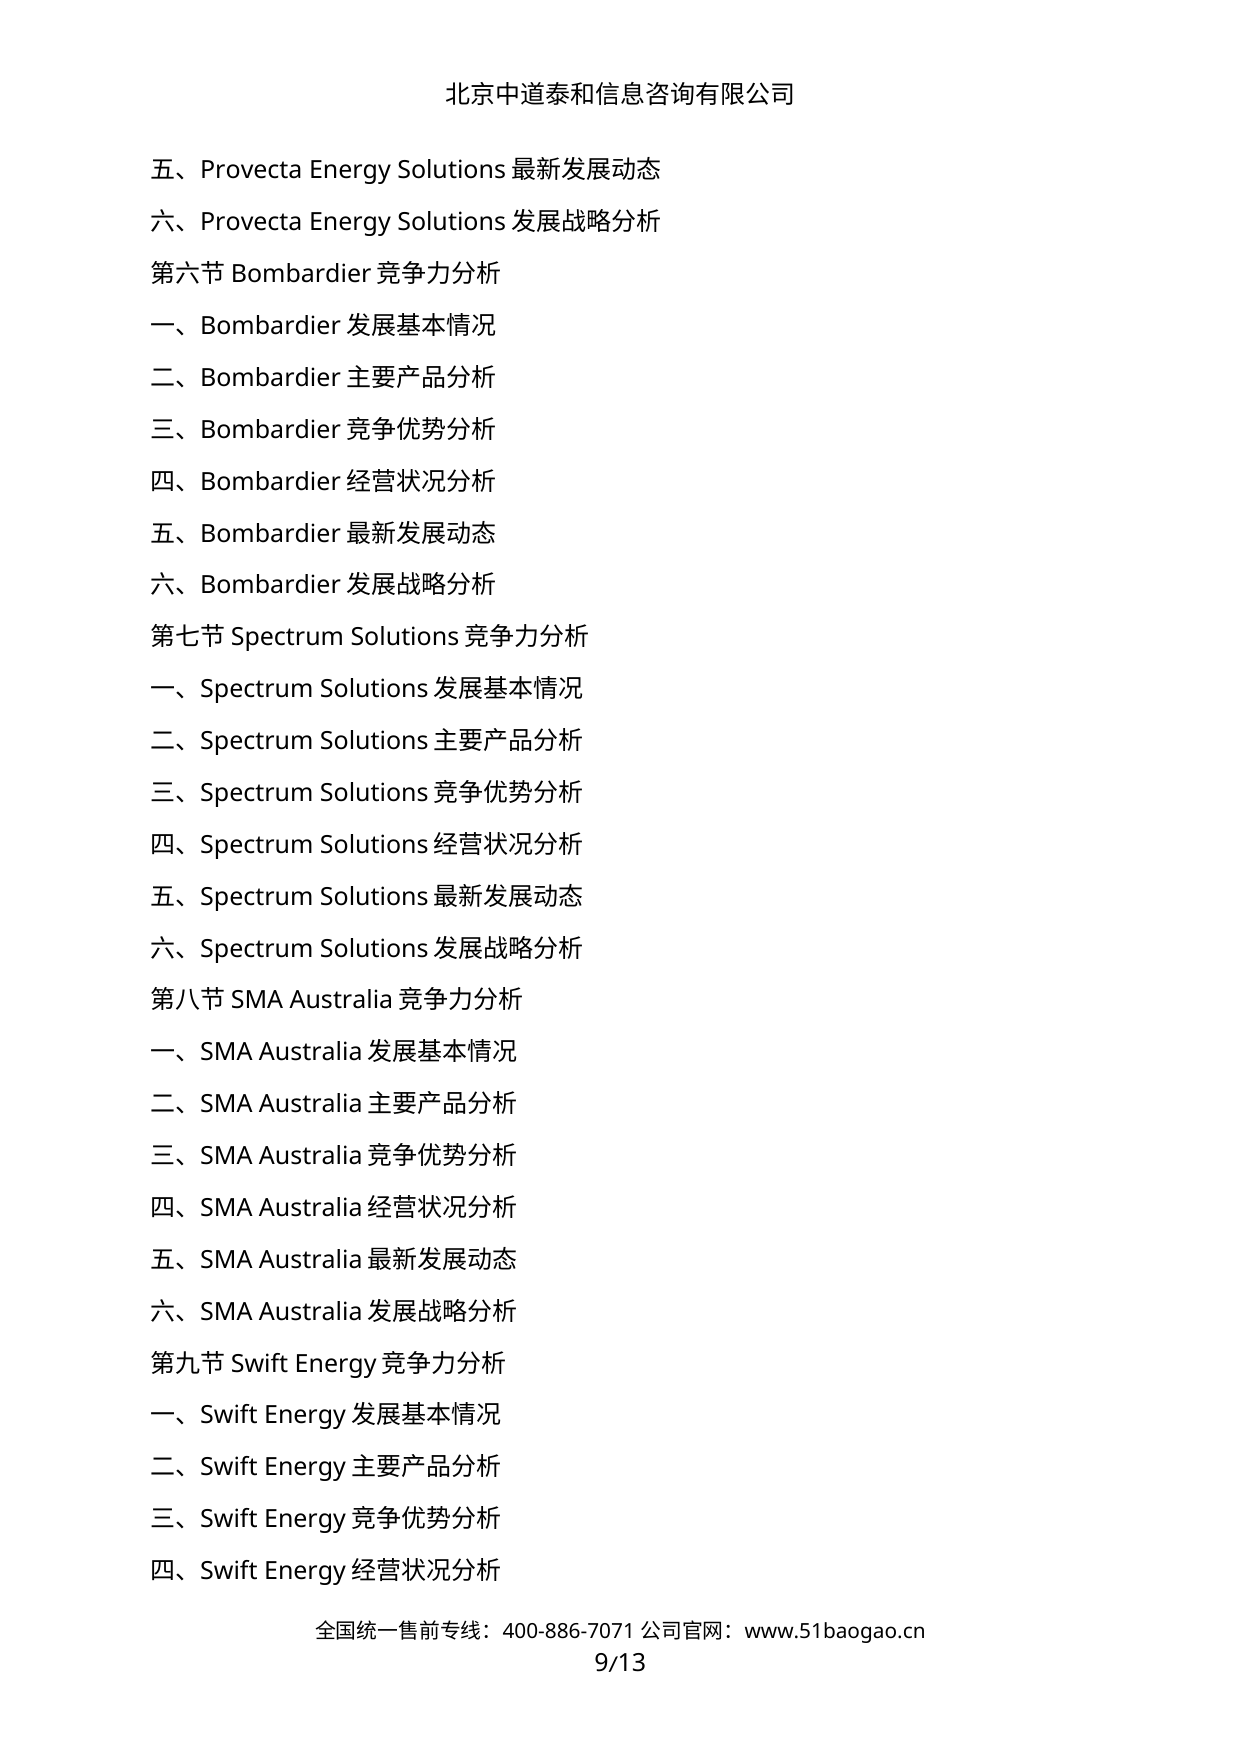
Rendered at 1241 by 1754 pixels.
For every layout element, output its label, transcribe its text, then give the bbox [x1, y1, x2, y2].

text 六、SMA Australia发展战略分析 [150, 1291, 1090, 1327]
text 四、Swift Energy经营状况分析 [150, 1551, 1090, 1587]
text 六、Spectrum Solutions发展战略分析 [150, 928, 1090, 964]
text 一、Spectrum Solutions发展基本情况 [150, 669, 1090, 705]
text 第六节 Bombardier竞争力分析 [150, 254, 1090, 290]
text 一、SMA Australia发展基本情况 [150, 1032, 1090, 1068]
text 一、Swift Energy发展基本情况 [150, 1395, 1090, 1431]
text 五、Provecta Energy Solutions最新发展动态 [150, 150, 1090, 186]
text 三、Spectrum Solutions竞争优势分析 [150, 772, 1090, 809]
text 六、Provecta Energy Solutions发展战略分析 [150, 202, 1090, 238]
text 五、SMA Australia最新发展动态 [150, 1239, 1090, 1276]
text 一、Bombardier发展基本情况 [150, 306, 1090, 342]
text 二、Swift Energy主要产品分析 [150, 1447, 1090, 1483]
text 二、SMA Australia主要产品分析 [150, 1084, 1090, 1120]
text 六、Bombardier发展战略分析 [150, 565, 1090, 601]
text 四、SMA Australia经营状况分析 [150, 1187, 1090, 1224]
text 三、Bombardier竞争优势分析 [150, 409, 1090, 446]
text 第八节 SMA Australia竞争力分析 [150, 980, 1090, 1016]
text 第七节 Spectrum Solutions竞争力分析 [150, 617, 1090, 653]
text 二、Spectrum Solutions主要产品分析 [150, 721, 1090, 757]
text 三、Swift Energy竞争优势分析 [150, 1499, 1090, 1535]
text 三、SMA Australia竞争优势分析 [150, 1136, 1090, 1172]
text 二、Bombardier主要产品分析 [150, 357, 1090, 394]
text 第九节 Swift Energy竞争力分析 [150, 1343, 1090, 1379]
text 四、Bombardier经营状况分析 [150, 461, 1090, 497]
text 五、Bombardier最新发展动态 [150, 513, 1090, 549]
text 四、Spectrum Solutions经营状况分析 [150, 824, 1090, 861]
text 五、Spectrum Solutions最新发展动态 [150, 876, 1090, 912]
